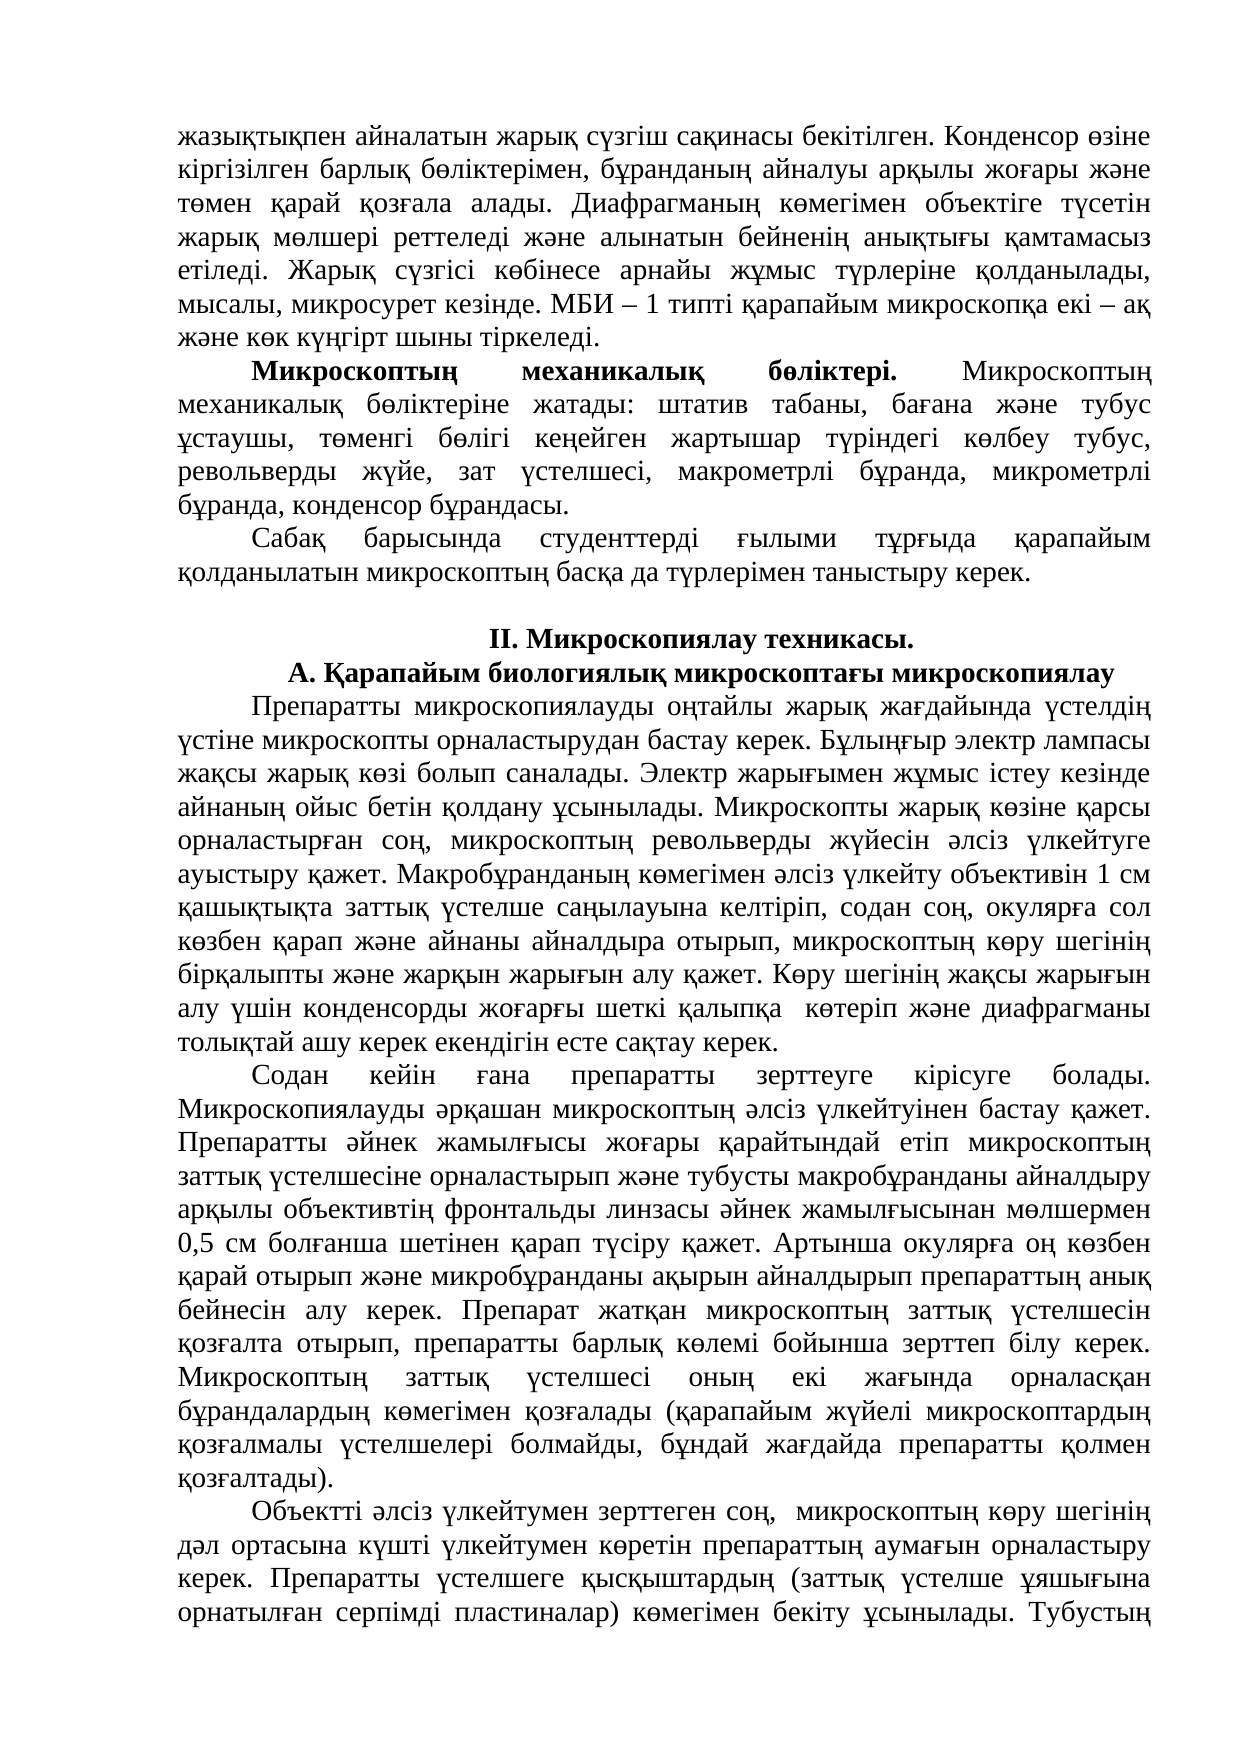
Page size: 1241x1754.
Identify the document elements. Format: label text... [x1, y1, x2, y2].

text Содан кейін ғана препаратты зерттеуге кірісуге болады. Микроскопиялауды әрқашан микроскоптың әлсіз үлкейтуінен бастау қажет. Препаратты әйнек жамылғысы жоғары қарайтындай етіп микроскоптың заттық үстелшесіне орналастырып және тубусты макробұранданы айналдыру арқылы объективтің фронтальды линзасы әйнек жамылғысынан мөлшермен 0,5 см болғанша шетінен қарап түсіру қажет. Артынша окулярға оң көзбен қарай отырып және микробұранданы ақырын айналдырып препараттың анық бейнесін алу керек. Препарат жатқан микроскоптың заттық үстелшесін қозғалта отырып, препаратты барлық көлемі бойынша зерттеп білу керек. Микроскоптың заттық үстелшесі оның екі жағында орналасқан бұрандалардың көмегімен қозғалады (қарапайым жүйелі микроскоптардың қозғалмалы үстелшелері болмайды, бұндай жағдайда препаратты қолмен қозғалтады). [177, 1057, 1152, 1493]
text Микроскоптың механикалық бөліктері. Микроскоптың механикалық бөліктеріне жатады: штатив табаны, бағана және тубус ұстаушы, төменгі бөлігі кеңейген жартышар түріндегі көлбеу тубус, револьверды жүйе, зат үстелшесі, макрометрлі бұранда, микрометрлі бұранда, конденсор бұрандасы. [177, 353, 1152, 521]
text Сабақ барысында студенттерді ғылыми тұрғыда қарапайым қолданылатын микроскоптың басқа да түрлерімен таныстыру керек. [177, 521, 1152, 588]
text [177, 118, 1152, 353]
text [177, 1493, 1152, 1627]
text Препаратты микроскопиялауды оңтайлы жарық жағдайында үстелдің үстіне микроскопты орналастырудан бастау керек. Бұлыңғыр электр лампасы жақсы жарық көзі болып саналады. Электр жарығымен жұмыс істеу кезінде айнаның ойыс бетін қолдану ұсынылады. Микроскопты жарық көзіне қарсы орналастырған соң, микроскоптың револьверды жүйесін әлсіз үлкейтуге ауыстыру қажет. Макробұранданың көмегімен әлсіз үлкейту объективін 1 см қашықтықта заттық үстелше саңылауына келтіріп, содан соң, окулярға сол көзбен қарап және айнаны айналдыра отырып, микроскоптың көру шегінің бірқалыпты және жарқын жарығын алу қажет. Көру шегінің жақсы жарығын алу үшін конденсорды жоғарғы шеткі қалыпқа көтеріп және диафрагманы толықтай ашу керек екендігін есте сақтау керек. [177, 688, 1152, 1057]
text II. Микроскопиялау техникасы. [177, 621, 1152, 655]
text А. Қарапайым биологиялық микроскоптағы микроскопиялау [177, 655, 1152, 688]
